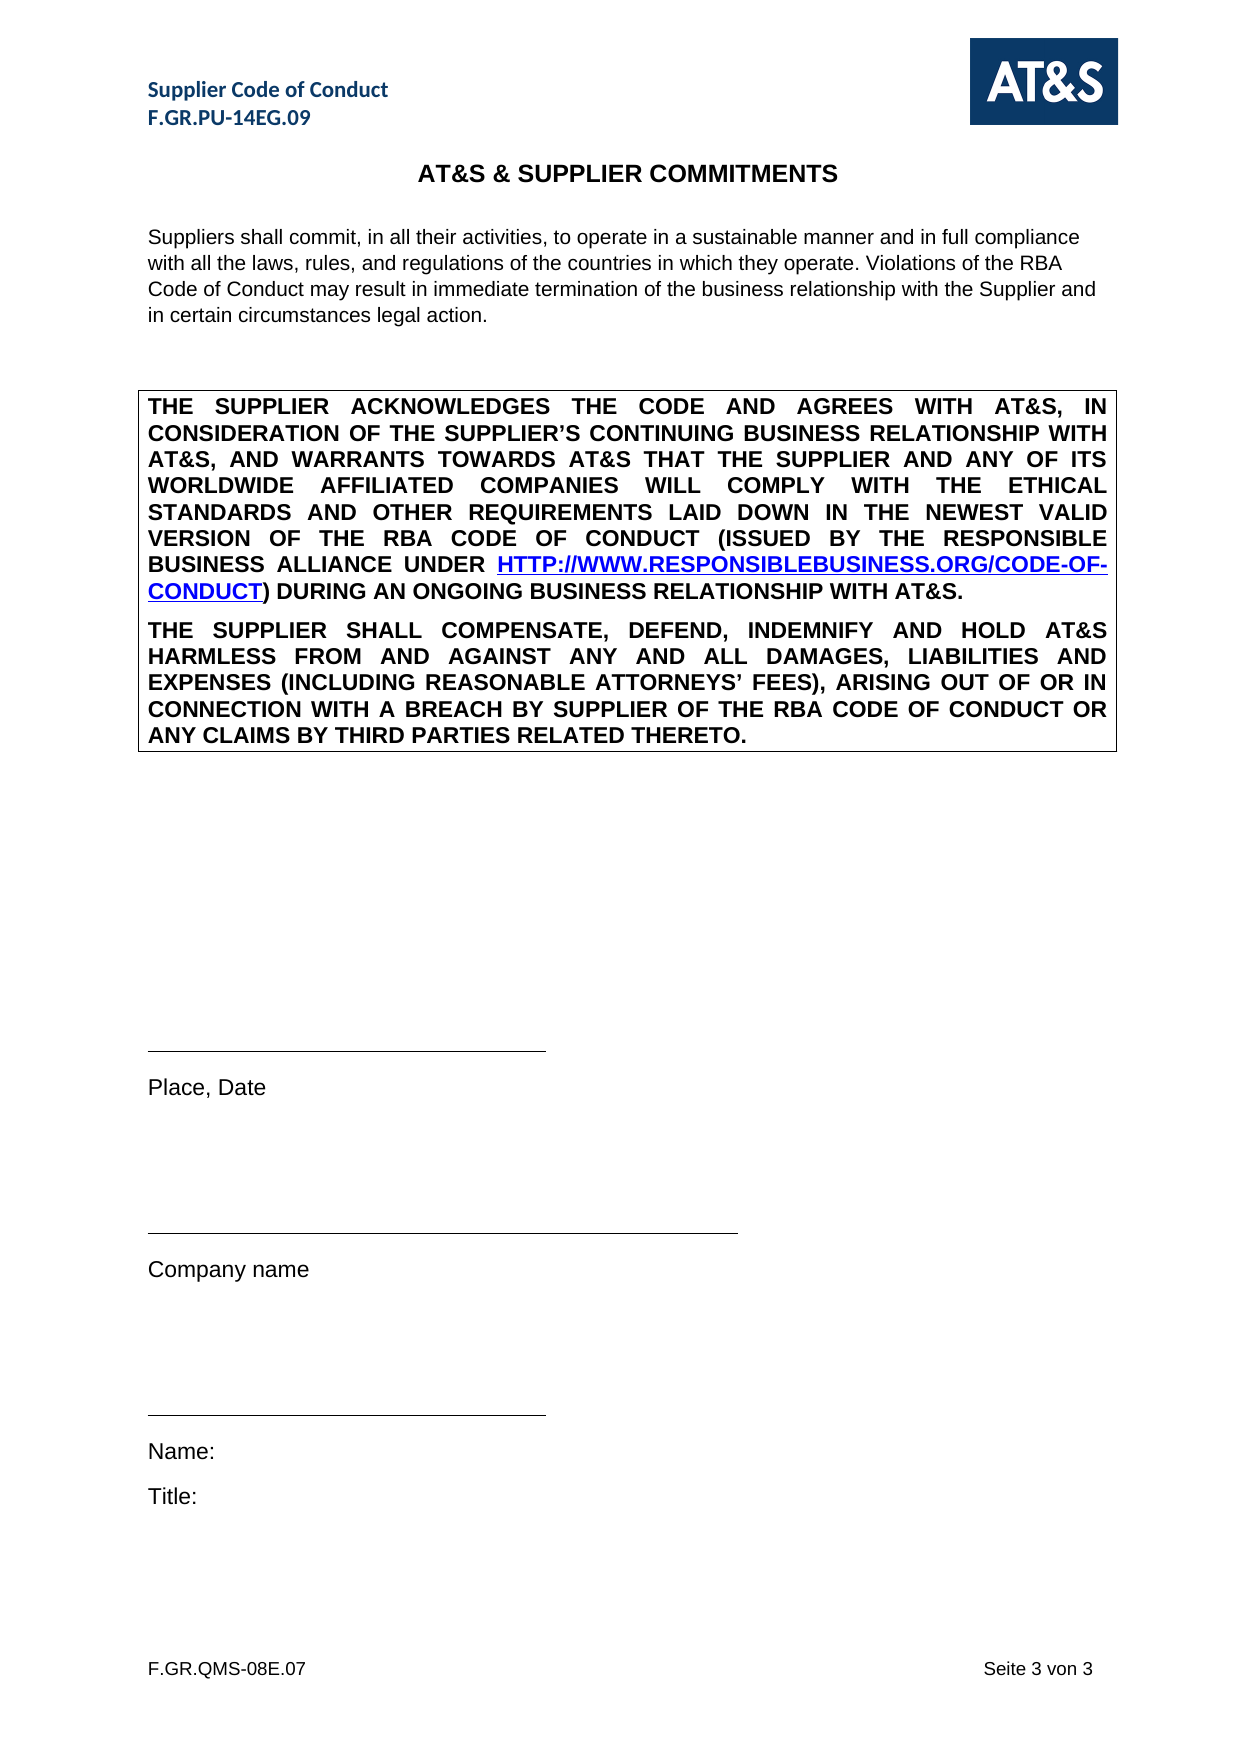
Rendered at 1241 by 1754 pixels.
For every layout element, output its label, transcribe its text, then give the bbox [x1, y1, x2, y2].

text THE Supplier acknowledges the code and agrees WITH AT&S, IN CONSIDERATION OF the SUPPLIER’S CONTINUING BUSINESS RELATIONSHIP WITH AT&S, and warrants towards AT&S that the Supplier and any of its worldwide affiliated companies will comply with the ethical standards and other requirements laid down in THE NEWESt valid version of the RBA Code of conduct (issued by the responsible business alliance under http://www.responsiblebusiness.org/code-of-conducT) during AN ongoing business relationship with AT&S. [139, 391, 1116, 604]
text Title: [148, 1483, 1108, 1509]
text Name: [148, 1438, 1108, 1464]
text Place, Date [148, 1074, 1108, 1100]
text AT&S & SUPPLIER COMMITMENTS [148, 159, 1108, 188]
text Company name [148, 1256, 1108, 1282]
text The Supplier shall COMPENSATE, defend, indemnify and hold AT&S harmless from and againST any and all damages, liabilities and expenses (including reasonable attorneys’ fees), arising out of OR IN CONNECTION WITH a breach by supplier of thE RBA Code of Conduct or any claims by third parties related thereto. [139, 613, 1116, 751]
picture [970, 38, 1119, 125]
text Suppliers shall commit, in all their activities, to operate in a sustainable manner and in full compliance with all the laws, rules, and regulations of the countries in which they operate. Violations of the RBA Code of Conduct may result in immediate termination of the business relationship with the Supplier and in certain circumstances legal action. [148, 225, 1108, 327]
